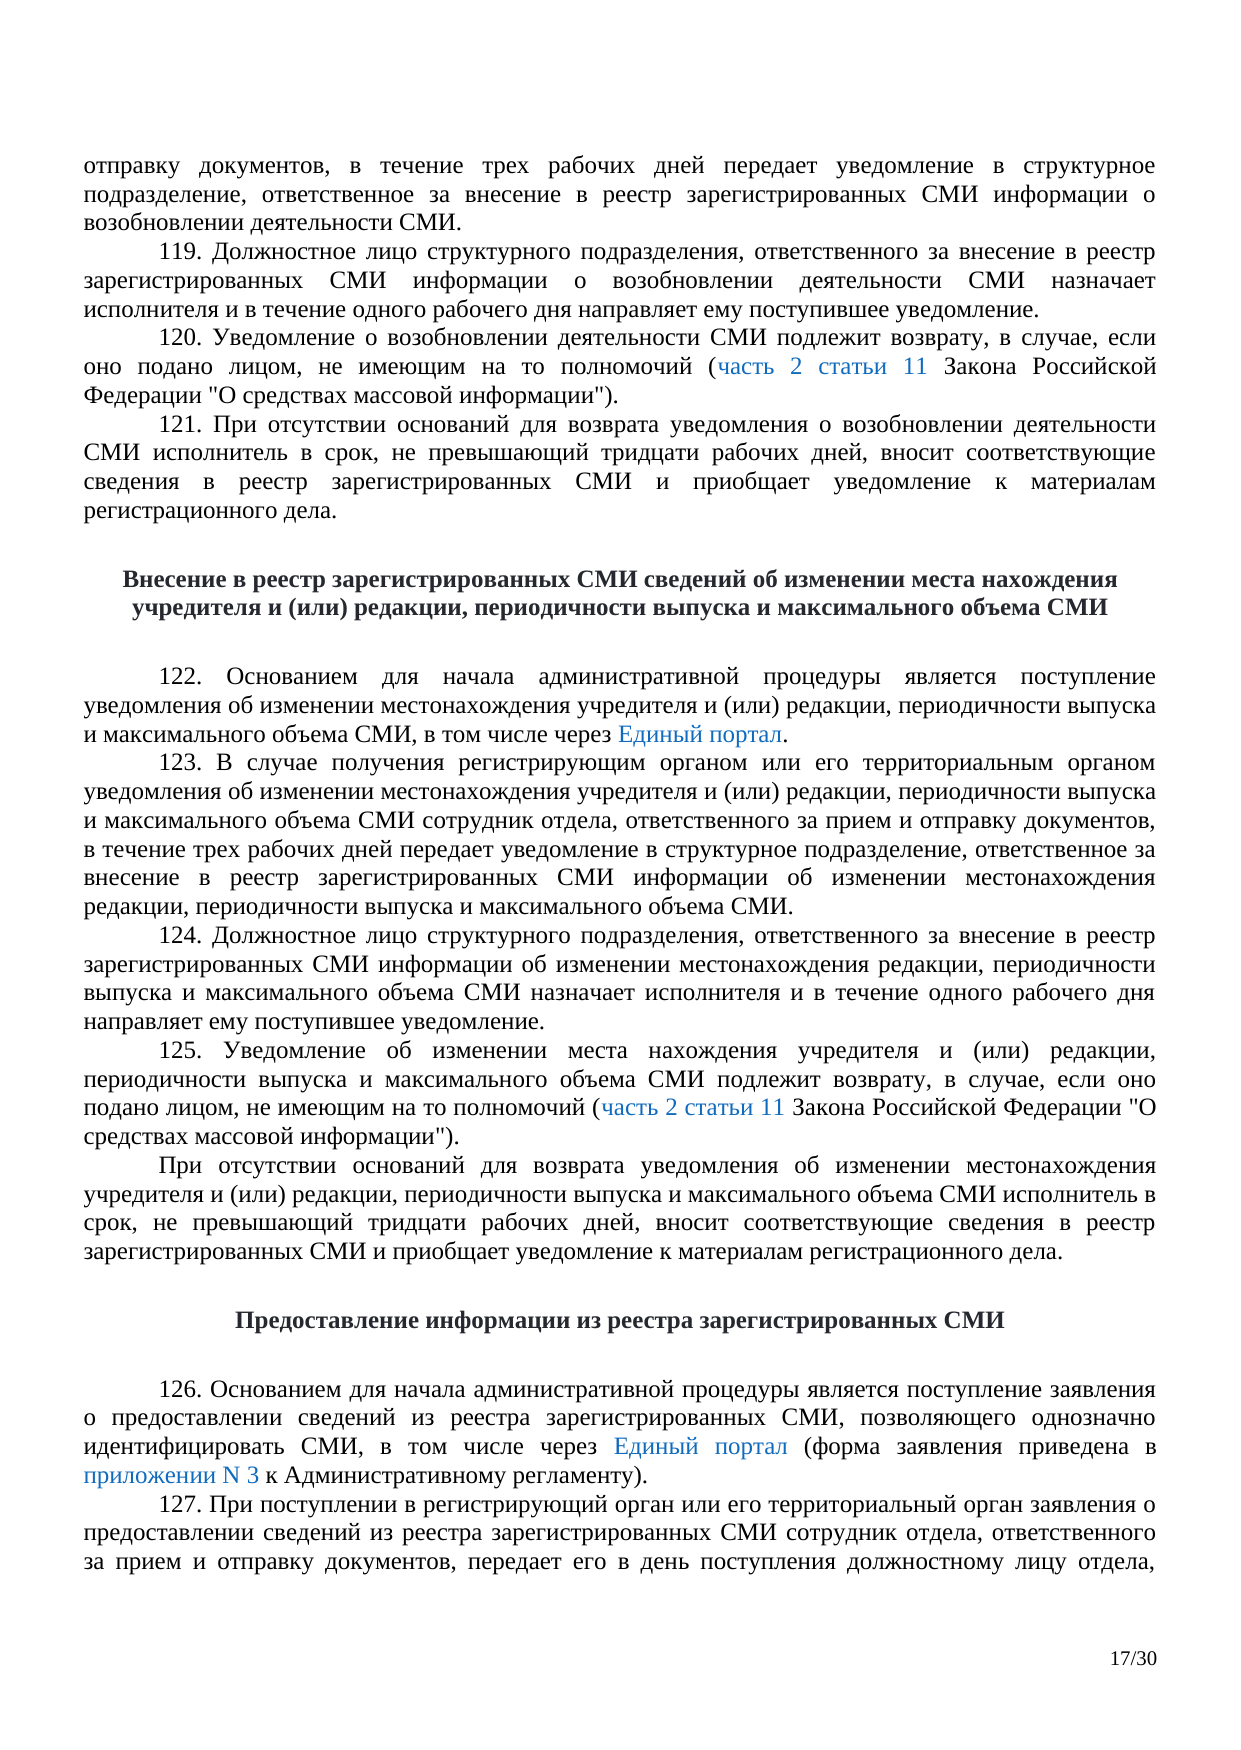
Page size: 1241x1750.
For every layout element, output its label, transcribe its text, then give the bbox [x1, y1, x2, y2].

subtitle Внесение в реестр зарегистрированных СМИ сведений об изменении места нахождения учредителя и (или) редакции, периодичности выпуска и максимального объема СМИ [83, 564, 1157, 621]
text 120. Уведомление о возобновлении деятельности СМИ подлежит возврату, в случае, если оно подано лицом, не имеющим на то полномочий (часть 2 статьи 11 Закона Российской Федерации "О средствах массовой информации"). [83, 322, 1157, 409]
text При отсутствии оснований для возврата уведомления об изменении местонахождения учредителя и (или) редакции, периодичности выпуска и максимального объема СМИ исполнитель в срок, не превышающий тридцати рабочих дней, вносит соответствующие сведения в реестр зарегистрированных СМИ и приобщает уведомление к материалам регистрационного дела. [83, 1150, 1157, 1265]
text 121. При отсутствии оснований для возврата уведомления о возобновлении деятельности СМИ исполнитель в срок, не превышающий тридцати рабочих дней, вносит соответствующие сведения в реестр зарегистрированных СМИ и приобщает уведомление к материалам регистрационного дела. [83, 409, 1157, 524]
text 122. Основанием для начала административной процедуры является поступление уведомления об изменении местонахождения учредителя и (или) редакции, периодичности выпуска и максимального объема СМИ, в том числе через Единый портал. [83, 661, 1157, 747]
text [83, 1489, 1157, 1575]
text 119. Должностное лицо структурного подразделения, ответственного за внесение в реестр зарегистрированных СМИ информации о возобновлении деятельности СМИ назначает исполнителя и в течение одного рабочего дня направляет ему поступившее уведомление. [83, 236, 1157, 322]
text 126. Основанием для начала административной процедуры является поступление заявления о предоставлении сведений из реестра зарегистрированных СМИ, позволяющего однозначно идентифицировать СМИ, в том числе через Единый портал (форма заявления приведена в приложении N 3 к Административному регламенту). [83, 1374, 1157, 1489]
subtitle Предоставление информации из реестра зарегистрированных СМИ [83, 1305, 1157, 1334]
text 125. Уведомление об изменении места нахождения учредителя и (или) редакции, периодичности выпуска и максимального объема СМИ подлежит возврату, в случае, если оно подано лицом, не имеющим на то полномочий (часть 2 статьи 11 Закона Российской Федерации "О средствах массовой информации"). [83, 1035, 1157, 1150]
text 123. В случае получения регистрирующим органом или его территориальным органом уведомления об изменении местонахождения учредителя и (или) редакции, периодичности выпуска и максимального объема СМИ сотрудник отдела, ответственного за прием и отправку документов, в течение трех рабочих дней передает уведомление в структурное подразделение, ответственное за внесение в реестр зарегистрированных СМИ информации об изменении местонахождения редакции, периодичности выпуска и максимального объема СМИ. [83, 747, 1157, 920]
text 124. Должностное лицо структурного подразделения, ответственного за внесение в реестр зарегистрированных СМИ информации об изменении местонахождения редакции, периодичности выпуска и максимального объема СМИ назначает исполнителя и в течение одного рабочего дня направляет ему поступившее уведомление. [83, 920, 1157, 1035]
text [83, 150, 1157, 236]
